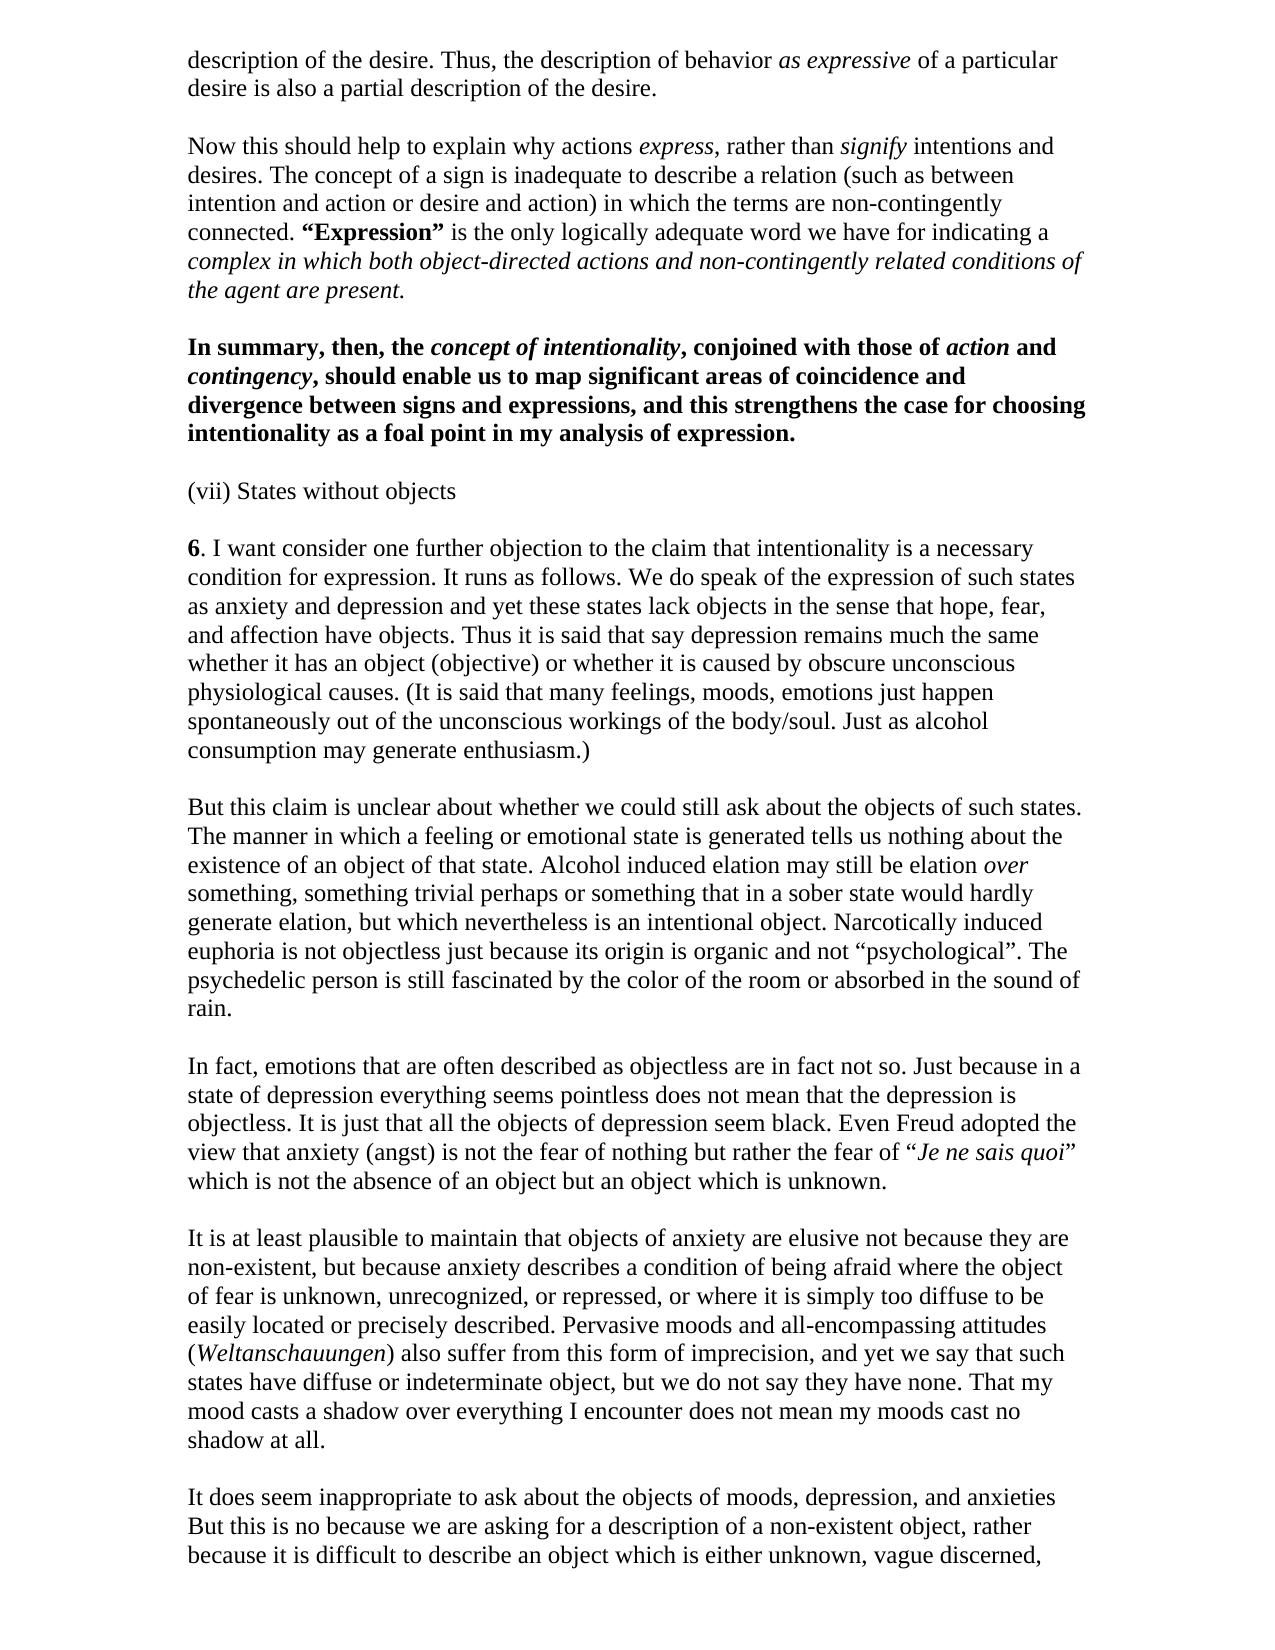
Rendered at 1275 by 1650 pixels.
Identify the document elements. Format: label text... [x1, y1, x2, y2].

text In fact, emotions that are often described as objectless are in fact not so. Just because in a state of depression everything seems pointless does not mean that the depression is objectless. It is just that all the objects of depression seem black. Even Freud adopted the view that anxiety (angst) is not the fear of nothing but rather the fear of “Je ne sais quoi” which is not the absence of an object but an object which is unknown. [187, 1051, 1087, 1195]
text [187, 1511, 1087, 1568]
text 6. I want consider one further objection to the claim that intentionality is a necessary condition for expression. It runs as follows. We do speak of the expression of such states as anxiety and depression and yet these states lack objects in the sense that hope, fear, and affection have objects. Thus it is said that say depression remains much the same whether it has an object (objective) or whether it is caused by obscure unconscious physiological causes. (It is said that many feelings, moods, emotions just happen spontaneously out of the unconscious workings of the body/soul. Just as alcohol consumption may generate enthusiasm.) [187, 533, 1087, 763]
text Now this should help to explain why actions express, rather than signify intentions and desires. The concept of a sign is inadequate to describe a relation (such as between intention and action or desire and action) in which the terms are non-contingently connected. “Expression” is the only logically adequate word we have for indicating a complex in which both object-directed actions and non-contingently related conditions of the agent are present. [187, 131, 1087, 303]
text It does seem inappropriate to ask about the objects of moods, depression, and anxieties [187, 1482, 1087, 1511]
text But this claim is unclear about whether we could still ask about the objects of such states. The manner in which a feeling or emotional state is generated tells us nothing about the existence of an object of that state. Alcohol induced elation may still be elation over something, something trivial perhaps or something that in a sober state would hardly generate elation, but which nevertheless is an intentional object. Narcotically induced euphoria is not objectless just because its origin is organic and not “psychological”. The psychedelic person is still fascinated by the color of the room or absorbed in the sound of rain. [187, 792, 1087, 1022]
text It is at least plausible to maintain that objects of anxiety are elusive not because they are non-existent, but because anxiety describes a condition of being afraid where the object of fear is unknown, unrecognized, or repressed, or where it is simply too diffuse to be easily located or precisely described. Pervasive moods and all-encompassing attitudes (Weltanschauungen) also suffer from this form of imprecision, and yet we say that such states have diffuse or indeterminate object, but we do not say they have none. That my mood casts a shadow over everything I encounter does not mean my moods cast no shadow at all. [187, 1223, 1087, 1453]
text In summary, then, the concept of intentionality, conjoined with those of action and contingency, should enable us to map significant areas of coincidence and divergence between signs and expressions, and this strengthens the case for choosing intentionality as a foal point in my analysis of expression. [187, 332, 1087, 447]
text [187, 45, 1087, 102]
text (vii) States without objects [187, 476, 1087, 505]
